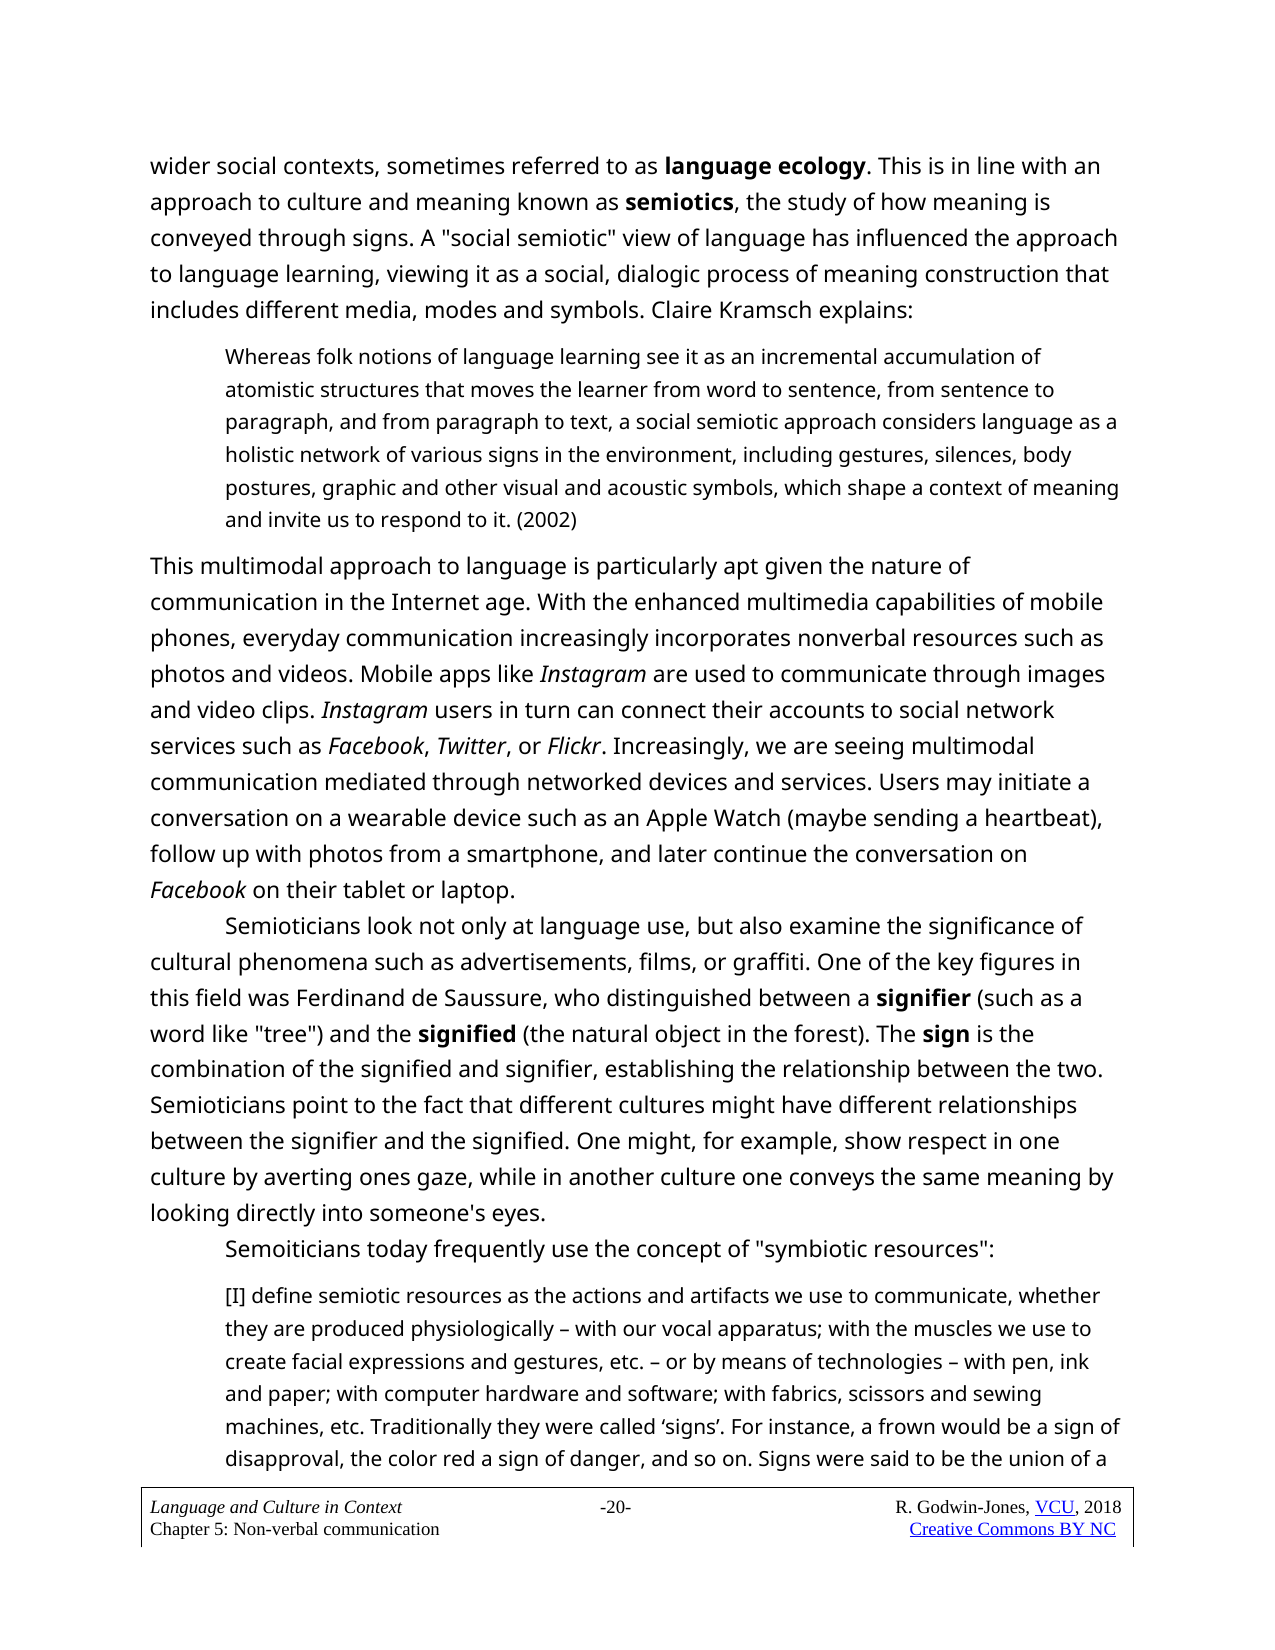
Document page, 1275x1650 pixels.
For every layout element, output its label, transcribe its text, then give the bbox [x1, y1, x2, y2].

text Semoiticians today frequently use the concept of "symbiotic resources": [150, 1233, 1125, 1264]
text Semioticians look not only at language use, but also examine the significance of cultural phenomena such as advertisements, films, or graffiti. One of the key figures in this field was Ferdinand de Saussure, who distinguished between a signifier (such as a word like "tree") and the signified (the natural object in the forest). The sign is the combination of the signified and signifier, establishing the relationship between the two. Semioticians point to the fact that different cultures might have different relationships between the signifier and the signified. One might, for example, show respect in one culture by averting ones gaze, while in another culture one conveys the same meaning by looking directly into someone's eyes. [150, 910, 1125, 1228]
text This multimodal approach to language is particularly apt given the nature of communication in the Internet age. With the enhanced multimedia capabilities of mobile phones, everyday communication increasingly incorporates nonverbal resources such as photos and videos. Mobile apps like Instagram are used to communicate through images and video clips. Instagram users in turn can connect their accounts to social network services such as Facebook, Twitter, or Flickr. Increasingly, we are seeing multimodal communication mediated through networked devices and services. Users may initiate a conversation on a wearable device such as an Apple Watch (maybe sending a heartbeat), follow up with photos from a smartphone, and later continue the conversation on Facebook on their tablet or laptop. [150, 550, 1125, 905]
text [225, 1282, 1125, 1473]
text Whereas folk notions of language learning see it as an incremental accumulation of atomistic structures that moves the learner from word to sentence, from sentence to paragraph, and from paragraph to text, a social semiotic approach considers language as a holistic network of various signs in the environment, including gestures, silences, body postures, graphic and other visual and acoustic symbols, which shape a context of meaning and invite us to respond to it. (2002) [225, 342, 1125, 534]
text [150, 150, 1125, 325]
